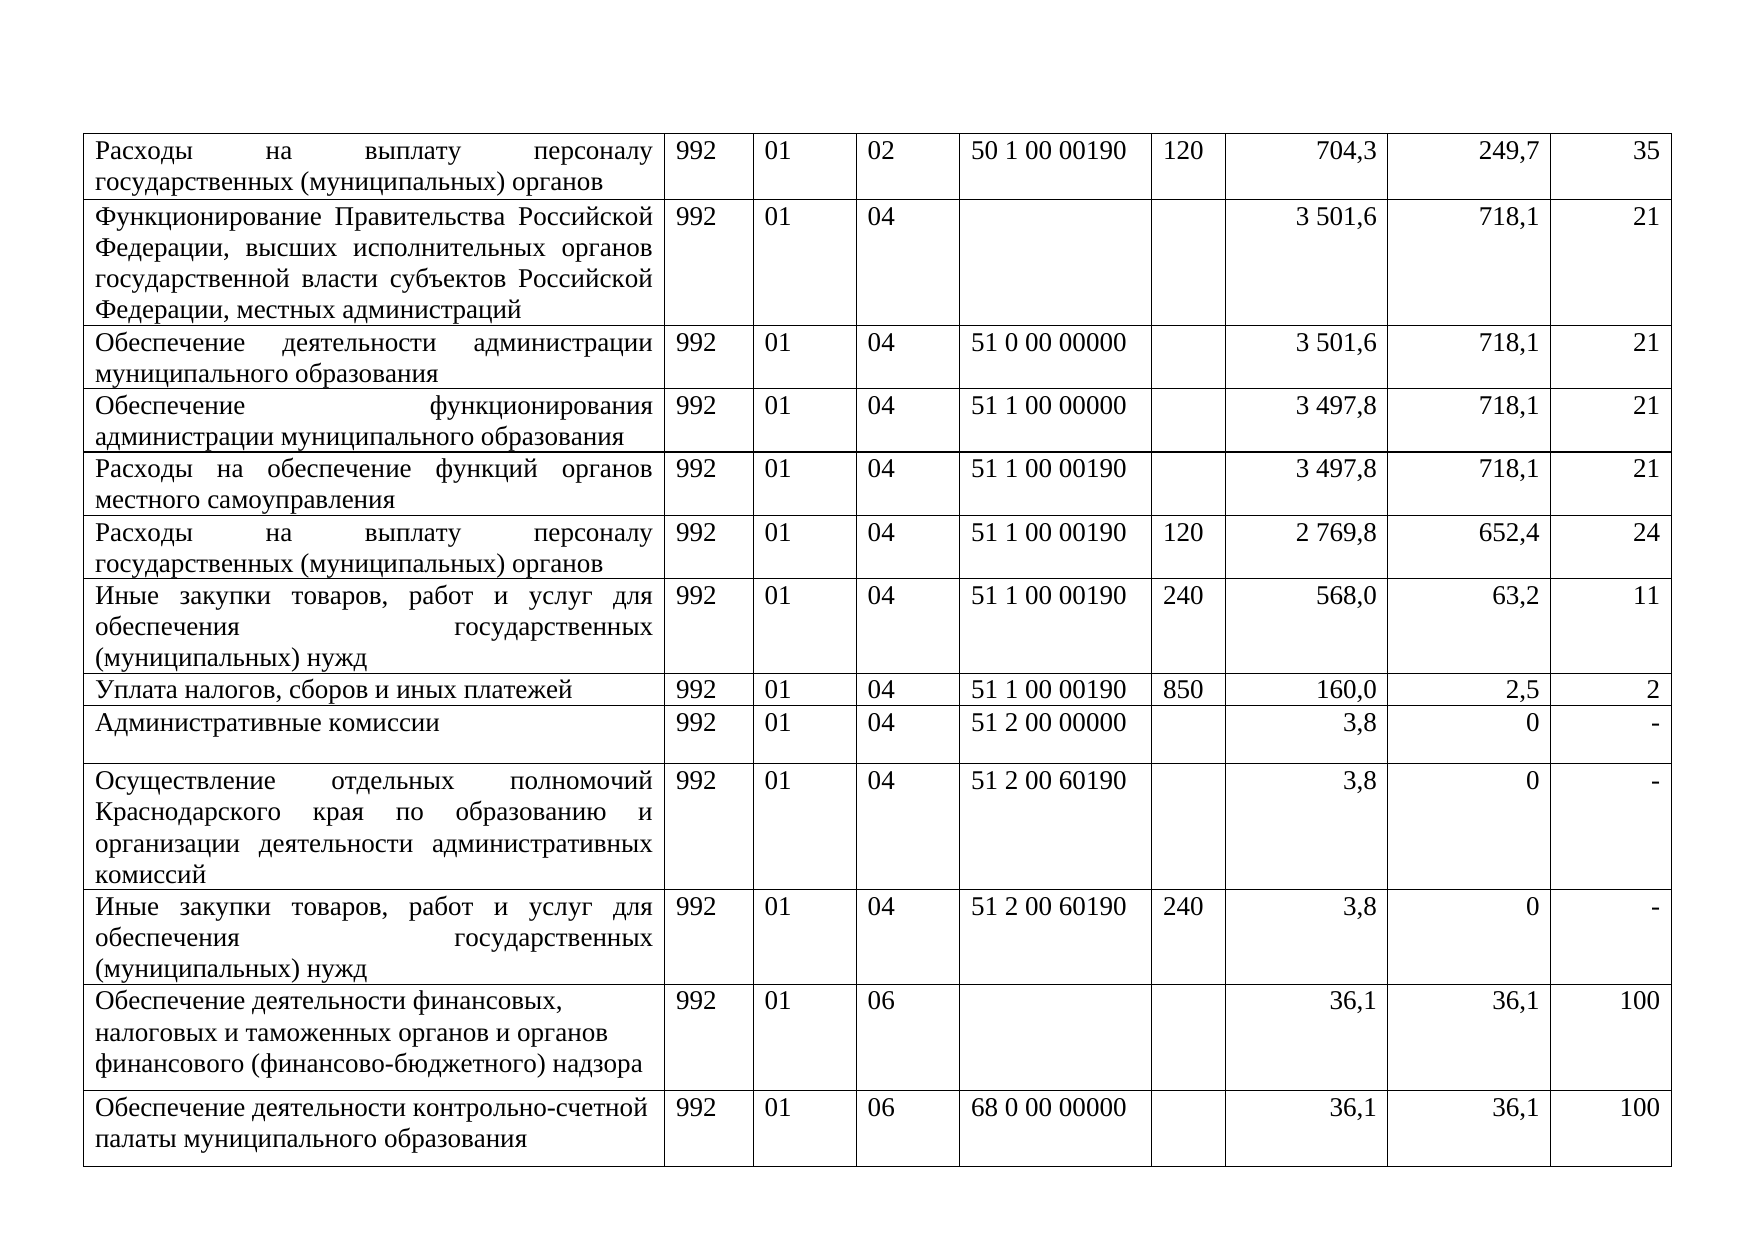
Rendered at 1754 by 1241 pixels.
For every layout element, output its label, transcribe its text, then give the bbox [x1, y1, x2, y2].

table_cell 01 [754, 579, 856, 672]
table_cell 01 [754, 516, 856, 578]
table_cell [960, 200, 1151, 325]
table_cell 01 [754, 1091, 856, 1166]
table_cell [1152, 326, 1225, 388]
table_cell Расходы на выплату персоналу государственных (муниципальных) органов [84, 516, 664, 578]
table_cell 01 [754, 706, 856, 763]
table_cell 68 0 00 00000 [960, 1091, 1151, 1166]
table_cell 992 [665, 389, 753, 451]
table_cell 21 [1551, 453, 1671, 515]
table_cell 992 [665, 579, 753, 672]
table_cell [1152, 200, 1225, 325]
table_cell 568,0 [1226, 579, 1387, 672]
table_cell 249,7 [1388, 134, 1550, 199]
table_cell 04 [857, 516, 959, 578]
table_cell 3 501,6 [1226, 200, 1387, 325]
table_cell Обеспечение деятельности администрации муниципального образования [84, 326, 664, 388]
table_cell 01 [754, 389, 856, 451]
table_cell 704,3 [1226, 134, 1387, 199]
table_cell 240 [1152, 579, 1225, 672]
table_cell 21 [1551, 200, 1671, 325]
table_cell 04 [857, 706, 959, 763]
table_cell 11 [1551, 579, 1671, 672]
table_cell 36,1 [1388, 1091, 1550, 1166]
table_cell 01 [754, 453, 856, 515]
table_cell 04 [857, 200, 959, 325]
table_cell 718,1 [1388, 326, 1550, 388]
table_cell 0 [1388, 764, 1550, 889]
table_cell 36,1 [1388, 985, 1550, 1090]
table_cell Обеспечение функционирования администрации муниципального образования [84, 389, 664, 451]
table_cell 992 [665, 1091, 753, 1166]
table_cell 01 [754, 764, 856, 889]
table_cell 35 [1551, 134, 1671, 199]
table_cell [1152, 1091, 1225, 1166]
table_cell 120 [1152, 134, 1225, 199]
table_cell [1152, 764, 1225, 889]
table_cell - [1551, 764, 1671, 889]
table_cell Иные закупки товаров, работ и услуг для обеспечения государственных (муниципальных) нужд [84, 890, 664, 983]
table_cell 01 [754, 134, 856, 199]
table_cell 100 [1551, 1091, 1671, 1166]
table_cell 51 1 00 00190 [960, 674, 1151, 705]
table_cell 04 [857, 674, 959, 705]
table_cell 3 501,6 [1226, 326, 1387, 388]
table_cell 24 [1551, 516, 1671, 578]
table_cell 51 0 00 00000 [960, 326, 1151, 388]
table_cell Иные закупки товаров, работ и услуг для обеспечения государственных (муниципальных) нужд [84, 579, 664, 672]
table_cell 0 [1388, 706, 1550, 763]
table_cell [1152, 389, 1225, 451]
table_cell 04 [857, 389, 959, 451]
table_cell Осуществление отдельных полномочий Краснодарского края по образованию и организации деятельности административных комиссий [84, 764, 664, 889]
table_cell 992 [665, 706, 753, 763]
table_cell 51 2 00 00000 [960, 706, 1151, 763]
table_cell 04 [857, 453, 959, 515]
table_cell 51 2 00 60190 [960, 890, 1151, 983]
table_cell 2 [1551, 674, 1671, 705]
table_cell 02 [857, 134, 959, 199]
table_cell 04 [857, 890, 959, 983]
table_cell 0 [1388, 890, 1550, 983]
table_cell 63,2 [1388, 579, 1550, 672]
table_cell 01 [754, 890, 856, 983]
table_cell 01 [754, 985, 856, 1090]
table_cell 100 [1551, 985, 1671, 1090]
table_cell 01 [754, 326, 856, 388]
table_cell Обеспечение деятельности финансовых, налоговых и таможенных органов и органов финансового (финансово-бюджетного) надзора [84, 985, 664, 1090]
table_cell 992 [665, 674, 753, 705]
table_cell Функционирование Правительства Российской Федерации, высших исполнительных органов государственной власти субъектов Российской Федерации, местных администраций [84, 200, 664, 325]
table_cell Уплата налогов, сборов и иных платежей [84, 674, 664, 705]
table_cell 2,5 [1388, 674, 1550, 705]
table_cell 04 [857, 579, 959, 672]
table_cell 51 1 00 00190 [960, 453, 1151, 515]
table_cell 850 [1152, 674, 1225, 705]
table_cell - [1551, 890, 1671, 983]
table_cell 51 1 00 00000 [960, 389, 1151, 451]
table_cell 01 [754, 200, 856, 325]
table_cell 718,1 [1388, 453, 1550, 515]
table_cell 992 [665, 200, 753, 325]
table_cell 992 [665, 985, 753, 1090]
table_cell 3,8 [1226, 706, 1387, 763]
table_cell 992 [665, 890, 753, 983]
table_cell Расходы на выплату персоналу государственных (муниципальных) органов [84, 134, 664, 199]
table_cell 50 1 00 00190 [960, 134, 1151, 199]
table_cell 04 [857, 764, 959, 889]
table_cell 36,1 [1226, 985, 1387, 1090]
table_cell 06 [857, 1091, 959, 1166]
table_cell Расходы на обеспечение функций органов местного самоуправления [84, 453, 664, 515]
table_cell 2 769,8 [1226, 516, 1387, 578]
table_cell 01 [754, 674, 856, 705]
table_cell 718,1 [1388, 389, 1550, 451]
table_cell 718,1 [1388, 200, 1550, 325]
table_cell 21 [1551, 389, 1671, 451]
table_cell 652,4 [1388, 516, 1550, 578]
table_cell 3 497,8 [1226, 389, 1387, 451]
table_cell [1152, 985, 1225, 1090]
table_cell 36,1 [1226, 1091, 1387, 1166]
table_cell 51 1 00 00190 [960, 516, 1151, 578]
table_cell [1152, 453, 1225, 515]
table_cell 120 [1152, 516, 1225, 578]
table_cell 51 1 00 00190 [960, 579, 1151, 672]
table_cell 160,0 [1226, 674, 1387, 705]
table_cell [960, 985, 1151, 1090]
table_cell Административные комиссии [84, 706, 664, 763]
table_cell Обеспечение деятельности контрольно-счетной палаты муниципального образования [84, 1091, 664, 1166]
table_cell 992 [665, 516, 753, 578]
table_cell - [1551, 706, 1671, 763]
table_cell 3 497,8 [1226, 453, 1387, 515]
table_cell 992 [665, 134, 753, 199]
table_cell [1152, 706, 1225, 763]
table_cell 3,8 [1226, 890, 1387, 983]
table_cell 06 [857, 985, 959, 1090]
table_cell 04 [857, 326, 959, 388]
table_cell 992 [665, 326, 753, 388]
table_cell 992 [665, 764, 753, 889]
table_cell 21 [1551, 326, 1671, 388]
table_cell 51 2 00 60190 [960, 764, 1151, 889]
table_cell 992 [665, 453, 753, 515]
table_cell 240 [1152, 890, 1225, 983]
table_cell 3,8 [1226, 764, 1387, 889]
